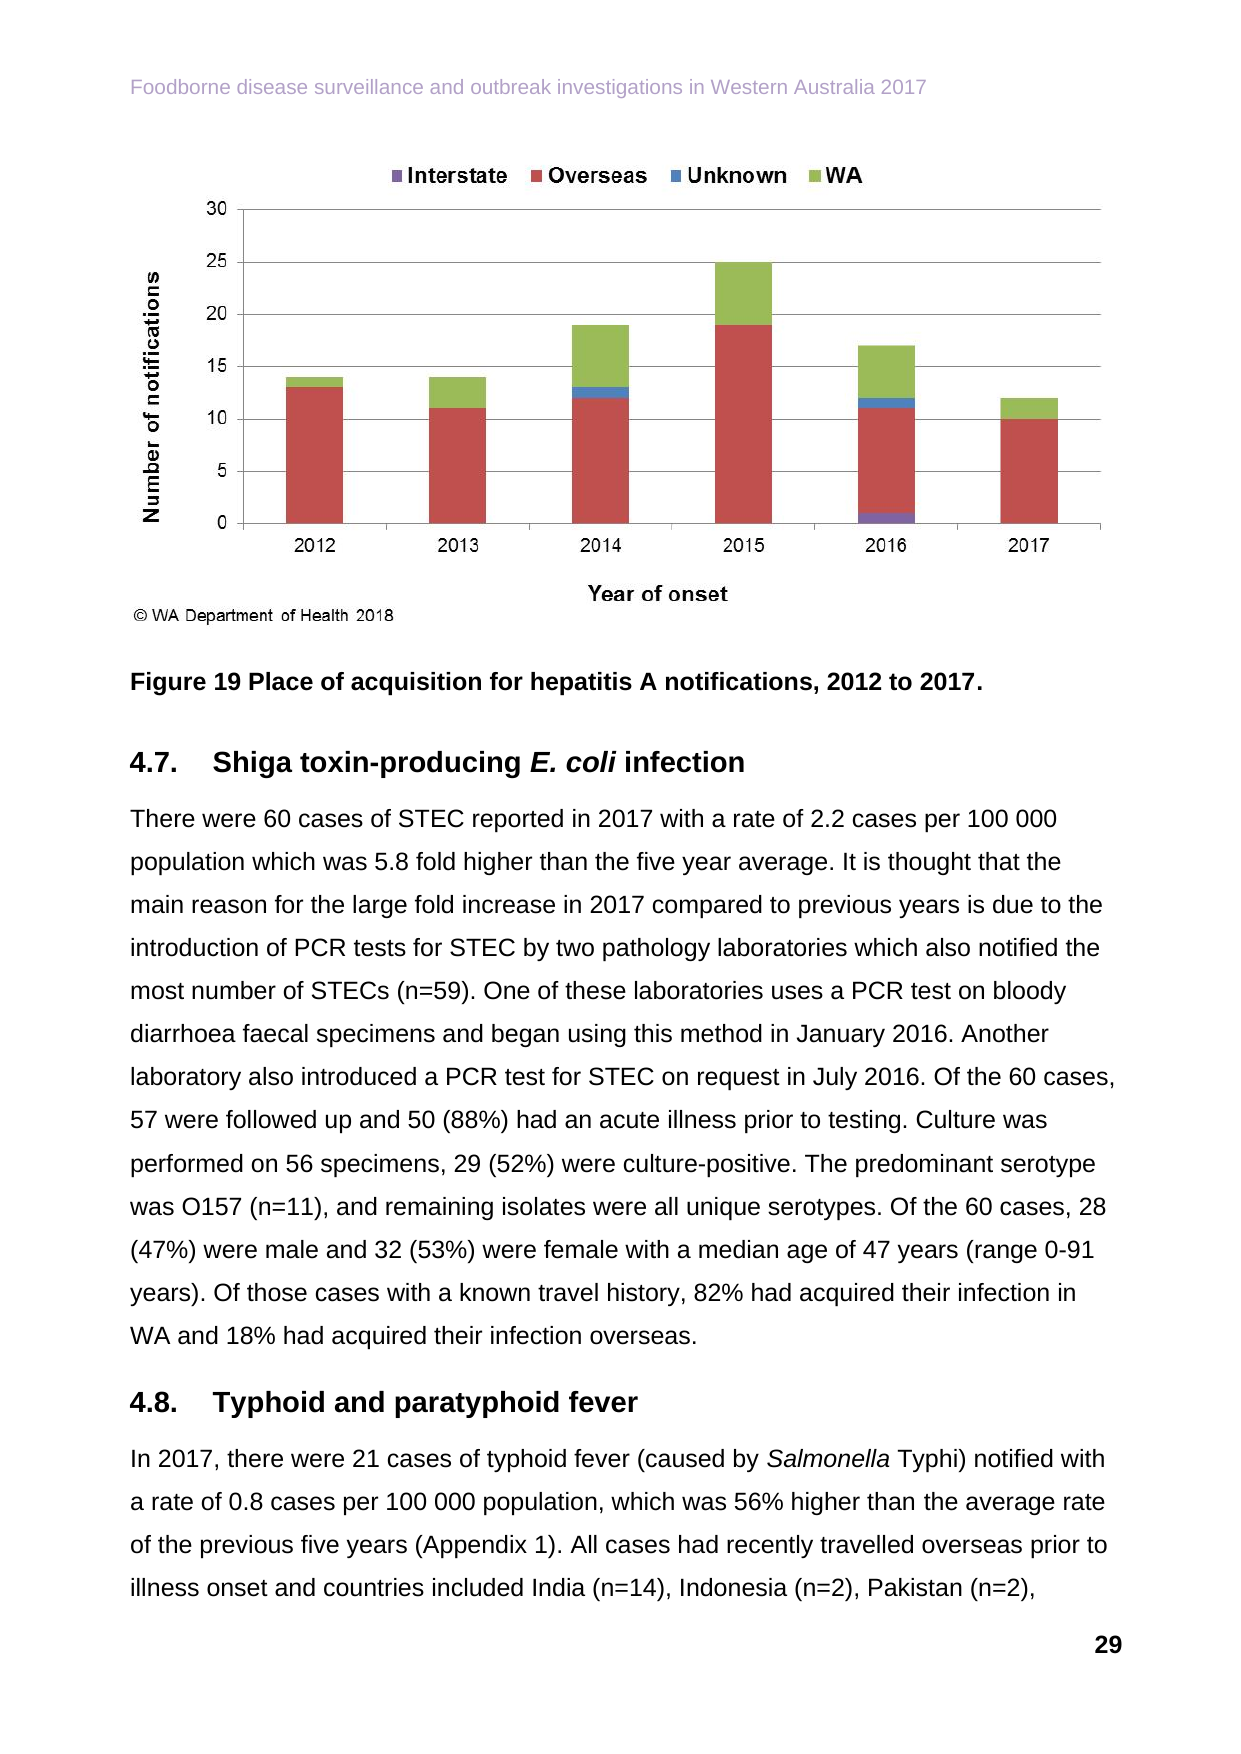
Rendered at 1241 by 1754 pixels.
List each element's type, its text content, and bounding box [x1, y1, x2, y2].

text There were 60 cases of STEC reported in 2017 with a rate of 2.2 cases per 100 000 population which was 5.8 fold higher than the five year average. It is thought that the main reason for the large fold increase in 2017 compared to previous years is due to the introduction of PCR tests for STEC by two pathology laboratories which also notified the most number of STECs (n=59). One of these laboratories uses a PCR test on bloody diarrhoea faecal specimens and began using this method in January 2016. Another laboratory also introduced a PCR test for STEC on request in July 2016. Of the 60 cases, 57 were followed up and 50 (88%) had an acute illness prior to testing. Culture was performed on 56 specimens, 29 (52%) were culture-positive. The predominant serotype was O157 (n=11), and remaining isolates were all unique serotypes. Of the 60 cases, 28 (47%) were male and 32 (53%) were female with a median age of 47 years (range 0-91 years). Of those cases with a known travel history, 82% had acquired their infection in WA and 18% had acquired their infection overseas. [130, 804, 1117, 1350]
subtitle Shiga toxin-producing E. coli infection [129, 745, 1122, 779]
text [130, 1444, 1117, 1602]
subtitle Typhoid and paratyphoid fever [129, 1385, 1122, 1419]
text Figure 19 Place of acquisition for hepatitis A notifications, 2012 to 2017. [130, 667, 1122, 696]
picture [129, 150, 1117, 640]
